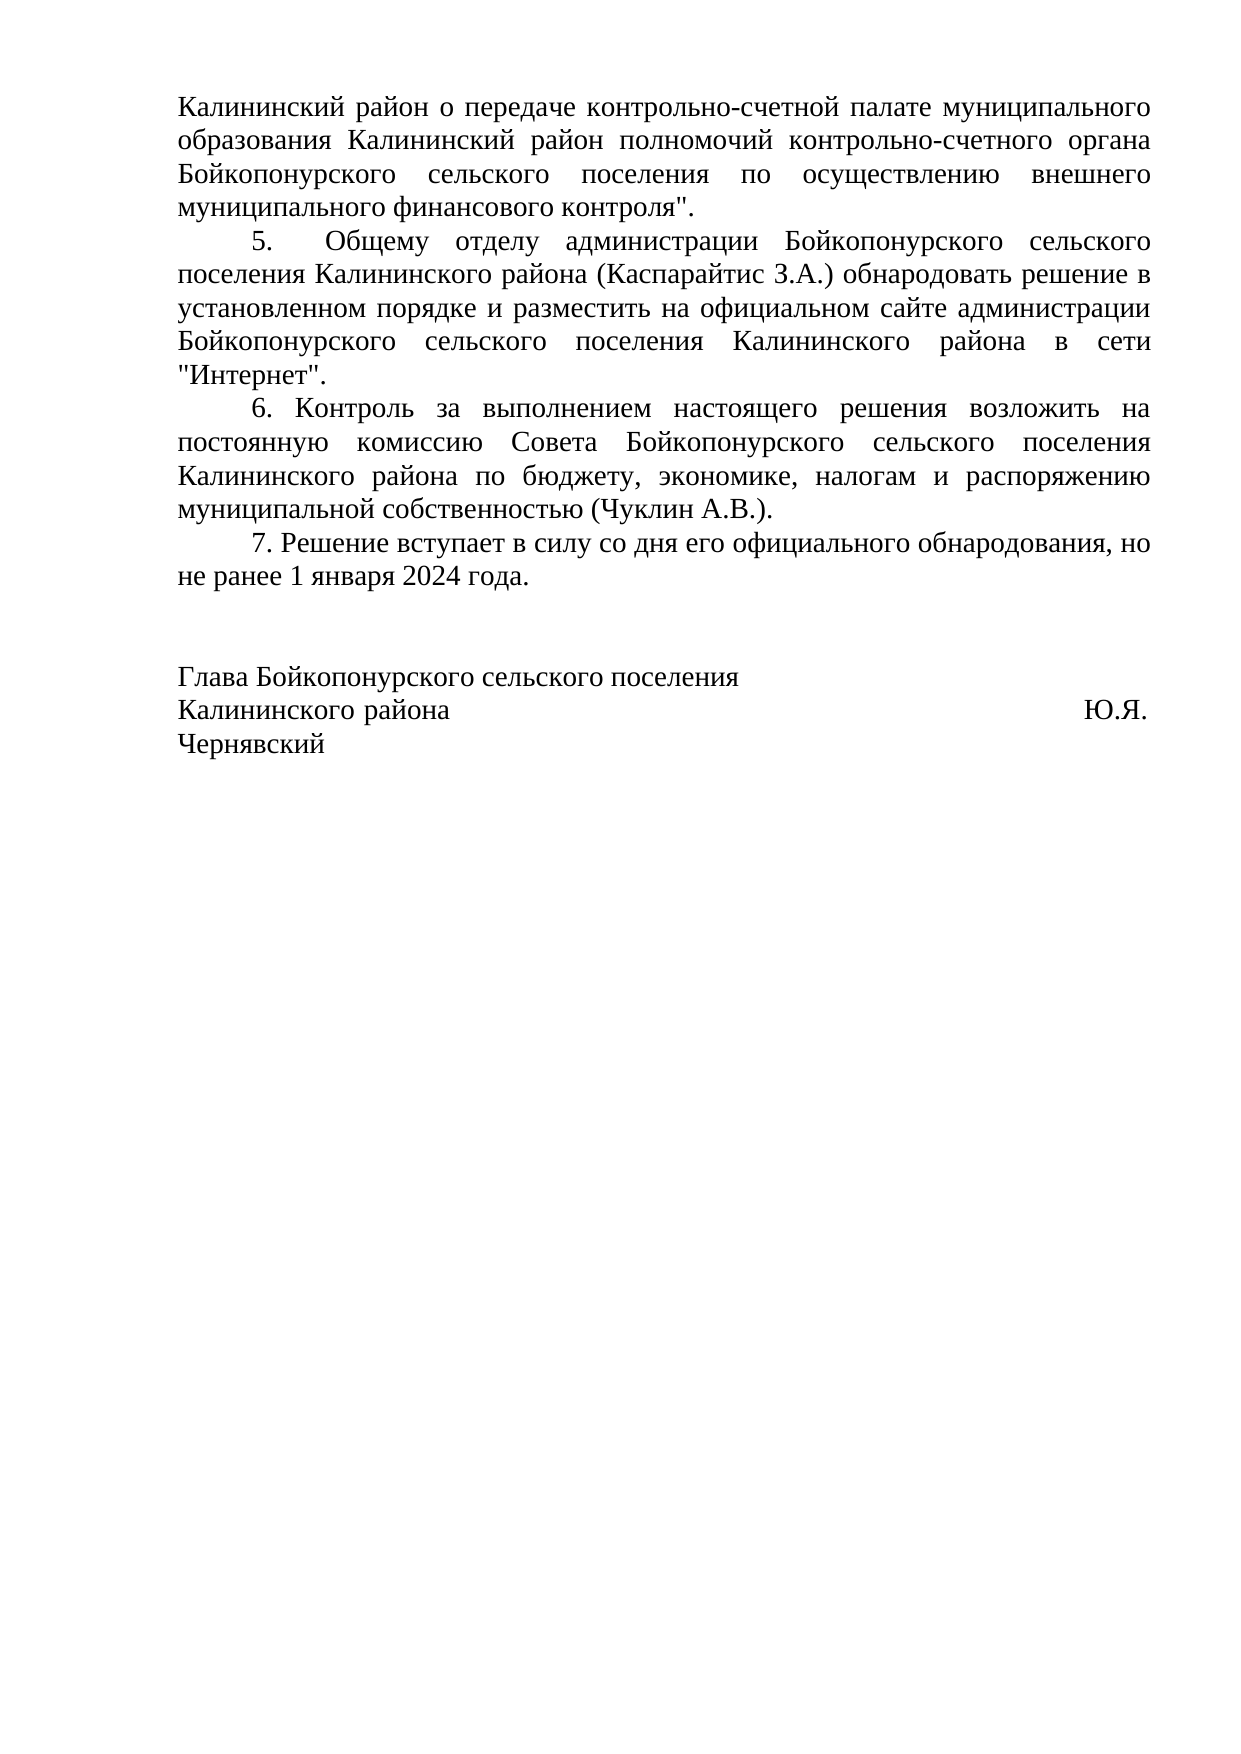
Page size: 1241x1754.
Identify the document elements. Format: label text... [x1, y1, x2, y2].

text Калининского района Ю.Я. Чернявский [177, 692, 1152, 759]
text Глава Бойкопонурского сельского поселения [177, 659, 1152, 692]
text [177, 89, 1152, 223]
text 7. Решение вступает в силу со дня его официального обнародования, но не ранее 1 января 2024 года. [177, 525, 1152, 592]
text 6. Контроль за выполнением настоящего решения возложить на постоянную комиссию Совета Бойкопонурского сельского поселения Калининского района по бюджету, экономике, налогам и распоряжению муниципальной собственностью (Чуклин А.В.). [177, 391, 1152, 525]
text 5. Общему отделу администрации Бойкопонурского сельского поселения Калининского района (Каспарайтис З.А.) обнародовать решение в установленном порядке и разместить на официальном сайте администрации Бойкопонурского сельского поселения Калининского района в сети "Интернет". [177, 223, 1152, 391]
